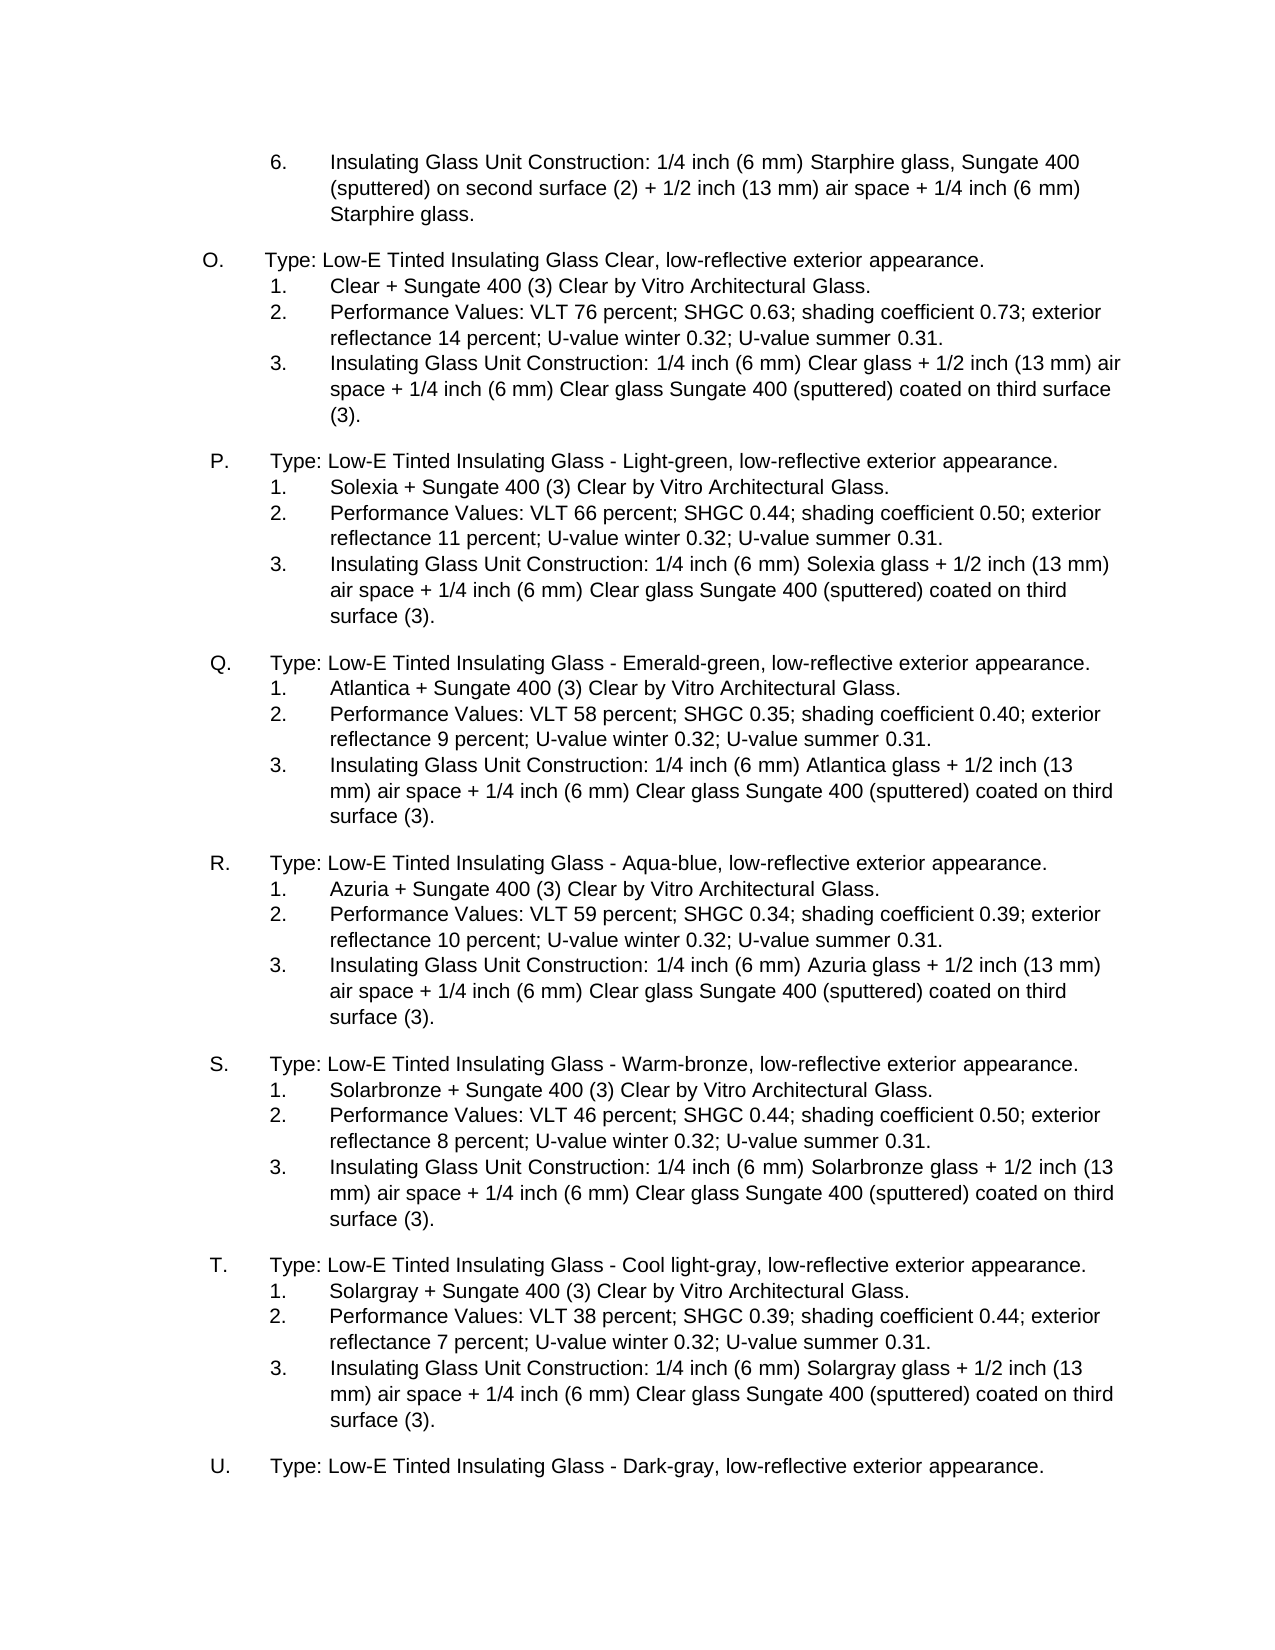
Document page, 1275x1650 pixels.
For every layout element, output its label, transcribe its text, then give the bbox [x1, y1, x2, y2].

list Solarbronze + Sungate 400 (3) Clear by Vitro Architectural Glass. [269, 1077, 1148, 1101]
list Insulating Glass Unit Construction: 1/4 inch (6 mm) Solarbronze glass + 1/2 inch (13 mm) air space + 1/4 inch (6 mm) Clear glass Sungate 400 (sputtered) coated on third surface (3). [269, 1155, 1114, 1231]
list Type: Low-E Tinted Insulating Glass - Dark-gray, low-reflective exterior appearance. [210, 1454, 1148, 1478]
list Type: Low-E Tinted Insulating Glass - Emerald-green, low-reflective exterior appearance. [210, 651, 1148, 674]
list Type: Low-E Tinted Insulating Glass - Light-green, low-reflective exterior appearance. [210, 449, 1148, 473]
list Clear + Sungate 400 (3) Clear by Vitro Architectural Glass. [270, 274, 1148, 298]
list Insulating Glass Unit Construction: 1/4 inch (6 mm) Atlantica glass + 1/2 inch (13 mm) air space + 1/4 inch (6 mm) Clear glass Sungate 400 (sputtered) coated on third surface (3). [269, 753, 1114, 828]
list Performance Values: VLT 38 percent; SHGC 0.39; shading coefficient 0.44; exterior reflectance 7 percent; U-value winter 0.32; U-value summer 0.31. [269, 1304, 1107, 1354]
list Solexia + Sungate 400 (3) Clear by Vitro Architectural Glass. [270, 475, 1148, 499]
list Solargray + Sungate 400 (3) Clear by Vitro Architectural Glass. [269, 1278, 1148, 1302]
list Insulating Glass Unit Construction: 1/4 inch (6 mm) Azuria glass + 1/2 inch (13 mm) air space + 1/4 inch (6 mm) Clear glass Sungate 400 (sputtered) coated on third surface (3). [269, 953, 1105, 1029]
list Performance Values: VLT 46 percent; SHGC 0.44; shading coefficient 0.50; exterior reflectance 8 percent; U-value winter 0.32; U-value summer 0.31. [269, 1103, 1108, 1153]
list Atlantica + Sungate 400 (3) Clear by Vitro Architectural Glass. [270, 676, 1148, 700]
list Performance Values: VLT 66 percent; SHGC 0.44; shading coefficient 0.50; exterior reflectance 11 percent; U-value winter 0.32; U-value summer 0.31. [270, 501, 1108, 550]
list Performance Values: VLT 76 percent; SHGC 0.63; shading coefficient 0.73; exterior reflectance 14 percent; U-value winter 0.32; U-value summer 0.31. [270, 299, 1108, 349]
text O. Type: Low-E Tinted Insulating Glass Clear, low-reflective exterior appearance. [202, 248, 1148, 272]
list Performance Values: VLT 59 percent; SHGC 0.34; shading coefficient 0.39; exterior reflectance 10 percent; U-value winter 0.32; U-value summer 0.31. [269, 902, 1108, 951]
list Insulating Glass Unit Construction: 1/4 inch (6 mm) Starphire glass, Sungate 400 (sputtered) on second surface (2) + 1/2 inch (13 mm) air space + 1/4 inch (6 mm) Starphire glass. [270, 150, 1080, 225]
list Type: Low-E Tinted Insulating Glass - Aqua-blue, low-reflective exterior appearance. [209, 851, 1148, 874]
list Insulating Glass Unit Construction: 1/4 inch (6 mm) Solargray glass + 1/2 inch (13 mm) air space + 1/4 inch (6 mm) Clear glass Sungate 400 (sputtered) coated on third surface (3). [270, 1356, 1115, 1432]
list Insulating Glass Unit Construction: 1/4 inch (6 mm) Solexia glass + 1/2 inch (13 mm) air space + 1/4 inch (6 mm) Clear glass Sungate 400 (sputtered) coated on third surface (3). [270, 552, 1115, 627]
list Type: Low-E Tinted Insulating Glass - Warm-bronze, low-reflective exterior appearance. [209, 1052, 1148, 1076]
list Performance Values: VLT 58 percent; SHGC 0.35; shading coefficient 0.40; exterior reflectance 9 percent; U-value winter 0.32; U-value summer 0.31. [270, 702, 1108, 751]
list Insulating Glass Unit Construction: 1/4 inch (6 mm) Clear glass + 1/2 inch (13 mm) air space + 1/4 inch (6 mm) Clear glass Sungate 400 (sputtered) coated on third surface (3). [270, 351, 1125, 427]
list Type: Low-E Tinted Insulating Glass - Cool light-gray, low-reflective exterior appearance. [209, 1253, 1148, 1277]
list Azuria + Sungate 400 (3) Clear by Vitro Architectural Glass. [269, 876, 1148, 900]
